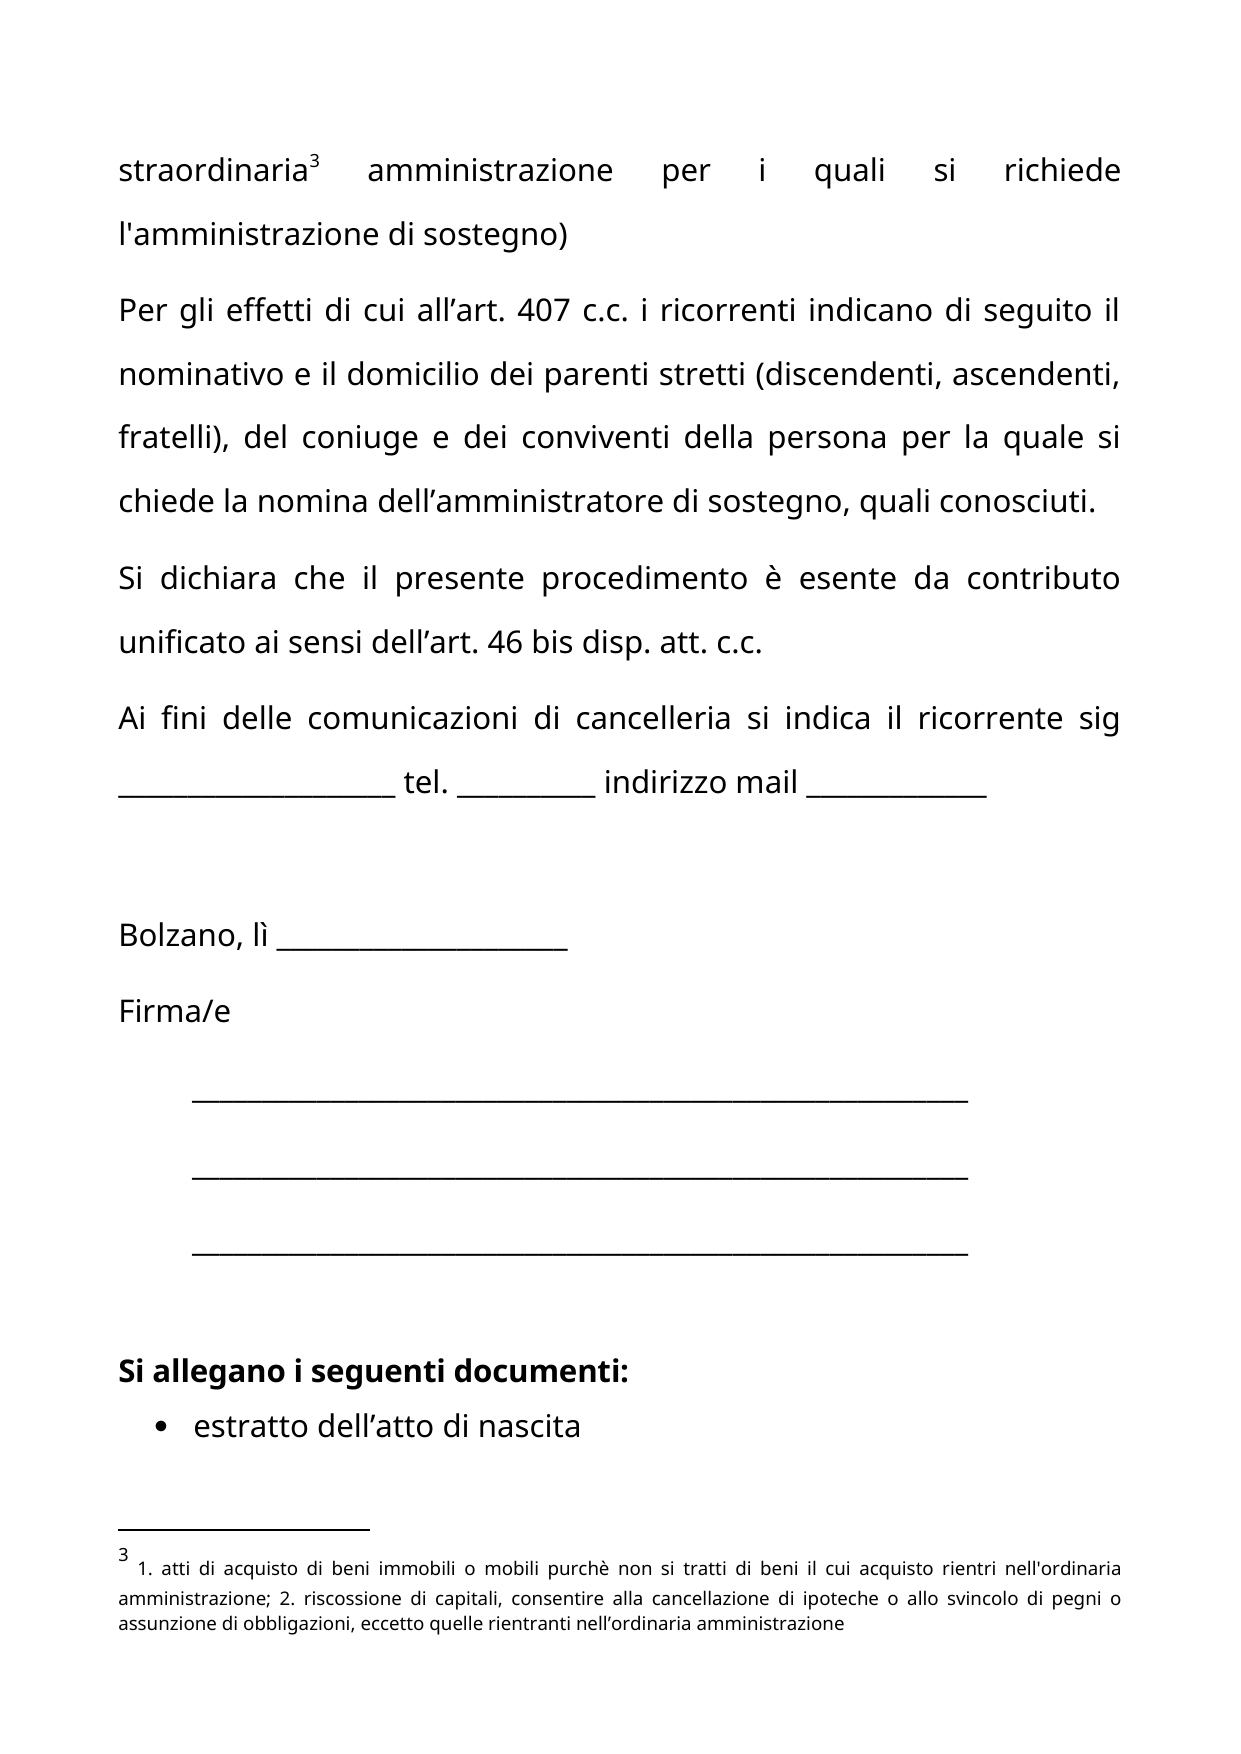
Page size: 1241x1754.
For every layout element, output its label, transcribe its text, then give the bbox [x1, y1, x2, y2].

text Firma/e [118, 989, 1122, 1031]
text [118, 148, 1122, 254]
text ________________________________________________________ [118, 1065, 1122, 1108]
text ________________________________________________________ [118, 1142, 1122, 1184]
text Si allegano i seguenti documenti: [118, 1349, 1122, 1392]
text Bolzano, lì _____________________ [118, 912, 1122, 955]
text Si dichiara che il presente procedimento è esente da contributo unificato ai sensi dell’art. 46 bis disp. att. c.c. [118, 556, 1122, 662]
list estratto dell’atto di nascita [156, 1404, 1122, 1447]
text ________________________________________________________ [118, 1218, 1122, 1261]
text Ai fini delle comunicazioni di cancelleria si indica il ricorrente sig ____________________ tel. __________ indirizzo mail _____________ [118, 696, 1122, 802]
text Per gli effetti di cui all’art. 407 c.c. i ricorrenti indicano di seguito il nominativo e il domicilio dei parenti stretti (discendenti, ascendenti, fratelli), del coniuge e dei conviventi della persona per la quale si chiede la nomina dell’amministratore di sostegno, quali conosciuti. [118, 288, 1122, 522]
